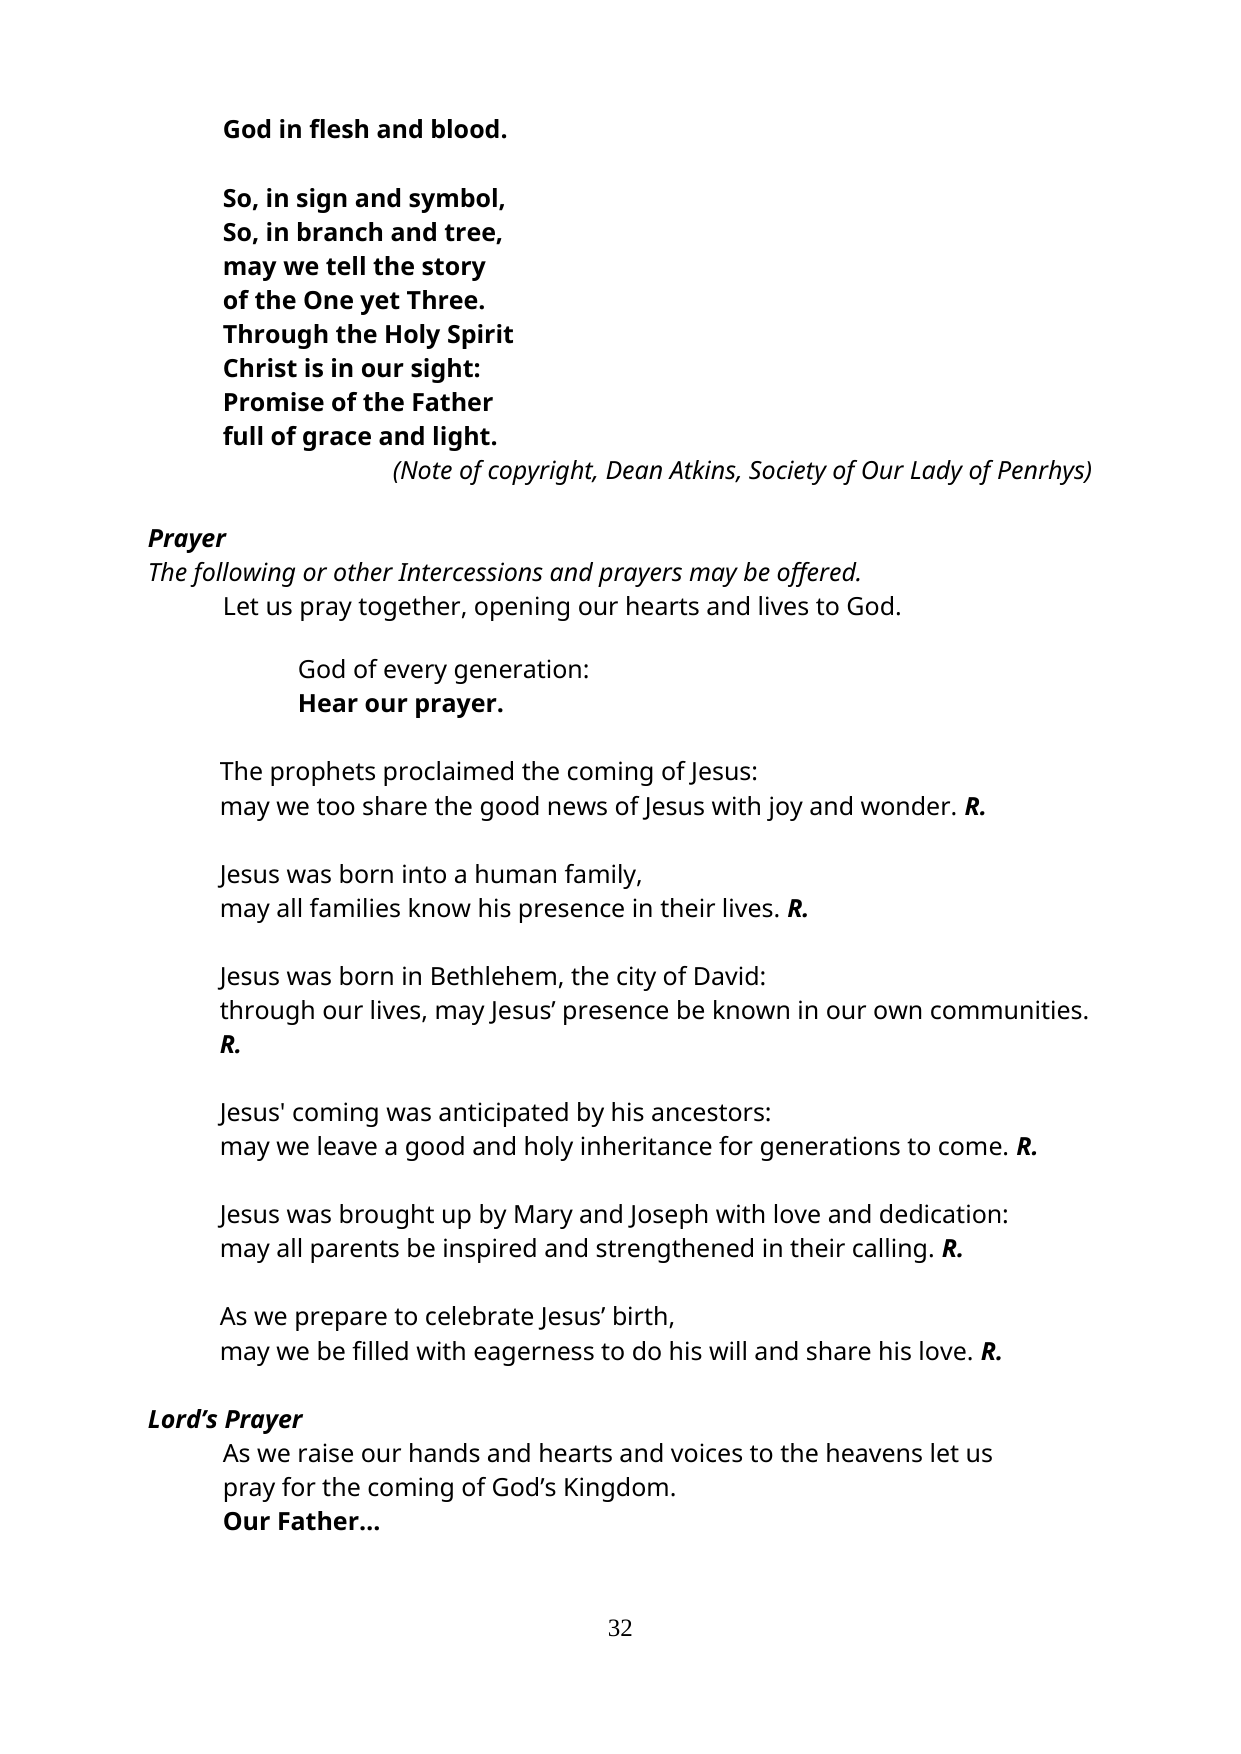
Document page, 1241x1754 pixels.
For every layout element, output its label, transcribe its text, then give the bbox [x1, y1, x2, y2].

text God in flesh and blood. [223, 112, 1093, 146]
text Hear our prayer. [148, 686, 1093, 720]
text of the One yet Three. [223, 282, 1093, 317]
text pray for the coming of God’s Kingdom. [223, 1469, 1093, 1503]
text may all families know his presence in their lives. R. [219, 890, 1093, 924]
text may we too share the good news of Jesus with joy and wonder. R. [219, 788, 1093, 822]
text As we raise our hands and hearts and voices to the heavens let us [223, 1435, 1093, 1469]
text may we be filled with eagerness to do his will and share his love. R. [219, 1333, 1093, 1367]
text Christ is in our sight: [223, 351, 1093, 385]
text So, in branch and tree, [223, 214, 1093, 248]
text (Note of copyright, Dean Atkins, Society of Our Lady of Penrhys) [148, 453, 1093, 487]
text may all parents be inspired and strengthened in their calling. R. [219, 1231, 1093, 1265]
text Our Father… [223, 1503, 1093, 1537]
text God of every generation: [148, 652, 1093, 686]
text full of grace and light. [223, 419, 1093, 453]
text Prayer [148, 521, 1093, 555]
text The following or other Intercessions and prayers may be offered. [148, 555, 1093, 589]
text So, in sign and symbol, [223, 180, 1093, 214]
text through our lives, may Jesus’ presence be known in our own communities. R. [219, 992, 1093, 1061]
text As we prepare to celebrate Jesus’ birth, [219, 1299, 1093, 1333]
text Promise of the Father [223, 385, 1093, 419]
text Let us pray together, opening our hearts and lives to God. [148, 589, 1093, 623]
text Jesus' coming was anticipated by his ancestors: [219, 1095, 1093, 1129]
text may we tell the story [223, 248, 1093, 282]
text may we leave a good and holy inheritance for generations to come. R. [219, 1129, 1093, 1163]
text Jesus was brought up by Mary and Joseph with love and dedication: [219, 1197, 1093, 1231]
text Jesus was born into a human family, [219, 856, 1093, 890]
text Jesus was born in Bethlehem, the city of David: [219, 958, 1093, 992]
text Lord’s Prayer [148, 1401, 1093, 1435]
text Through the Holy Spirit [223, 317, 1093, 351]
text The prophets proclaimed the coming of Jesus: [219, 754, 1093, 788]
